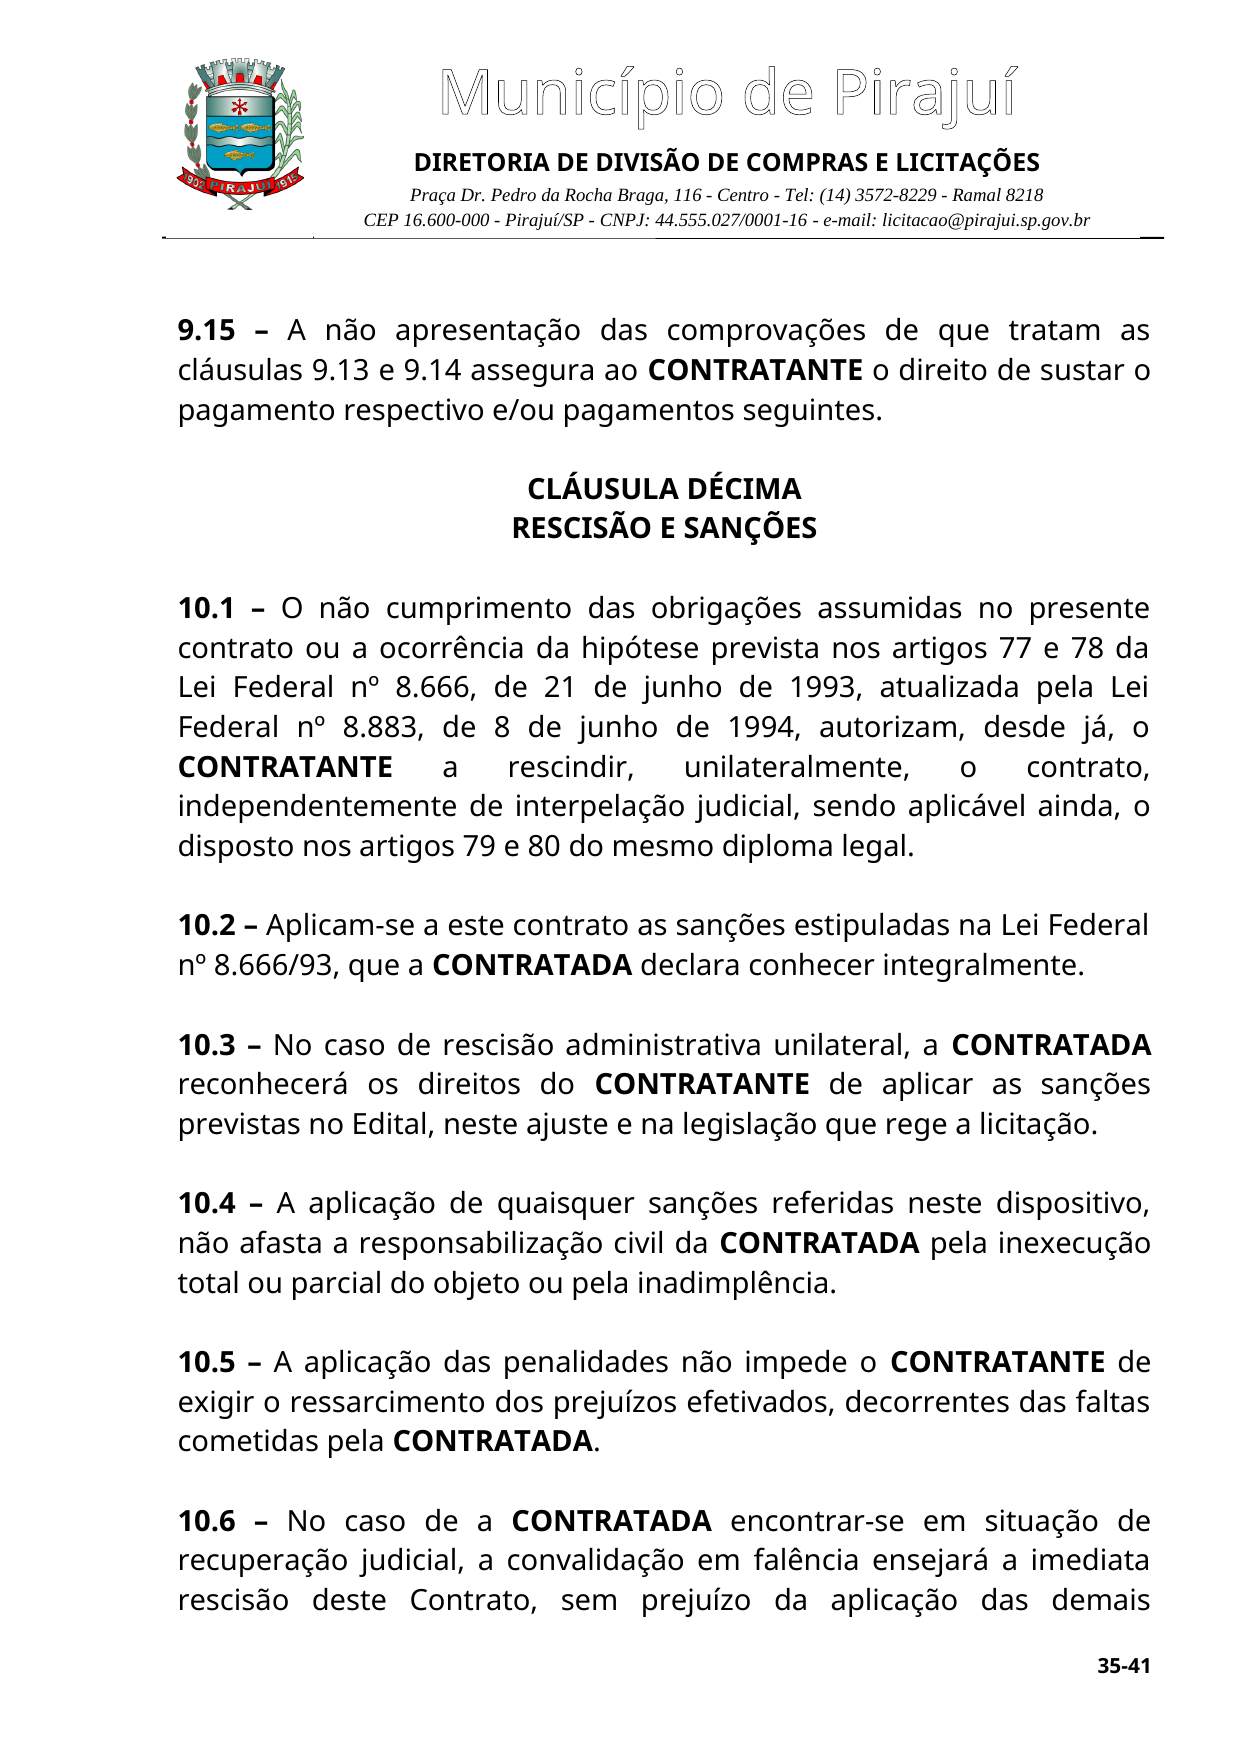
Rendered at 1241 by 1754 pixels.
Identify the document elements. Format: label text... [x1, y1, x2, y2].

text 10.4 – A aplicação de quaisquer sanções referidas neste dispositivo, não afasta a responsabilização civil da CONTRATADA pela inexecução total ou parcial do objeto ou pela inadimplência. [177, 1182, 1152, 1302]
text 10.1 – O não cumprimento das obrigações assumidas no presente contrato ou a ocorrência da hipótese prevista nos artigos 77 e 78 da Lei Federal nº 8.666, de 21 de junho de 1993, atualizada pela Lei Federal nº 8.883, de 8 de junho de 1994, autorizam, desde já, o CONTRATANTE a rescindir, unilateralmente, o contrato, independentemente de interpelação judicial, sendo aplicável ainda, o disposto nos artigos 79 e 80 do mesmo diploma legal. [177, 587, 1152, 865]
text 10.5 – A aplicação das penalidades não impede o CONTRATANTE de exigir o ressarcimento dos prejuízos efetivados, decorrentes das faltas cometidas pela CONTRATADA. [177, 1341, 1152, 1460]
text 9.15 – A não apresentação das comprovações de que tratam as cláusulas 9.13 e 9.14 assegura ao CONTRATANTE o direito de sustar o pagamento respectivo e/ou pagamentos seguintes. [177, 309, 1152, 428]
picture [176, 58, 304, 210]
text CLÁUSULA DÉCIMA [177, 468, 1152, 508]
text 10.3 – No caso de rescisão administrativa unilateral, a CONTRATADA reconhecerá os direitos do CONTRATANTE de aplicar as sanções previstas no Edital, neste ajuste e na legislação que rege a licitação. [177, 1024, 1152, 1143]
text 10.2 – Aplicam-se a este contrato as sanções estipuladas na Lei Federal nº 8.666/93, que a CONTRATADA declara conhecer integralmente. [177, 905, 1152, 984]
text RESCISÃO E SANÇÕES [177, 508, 1152, 547]
